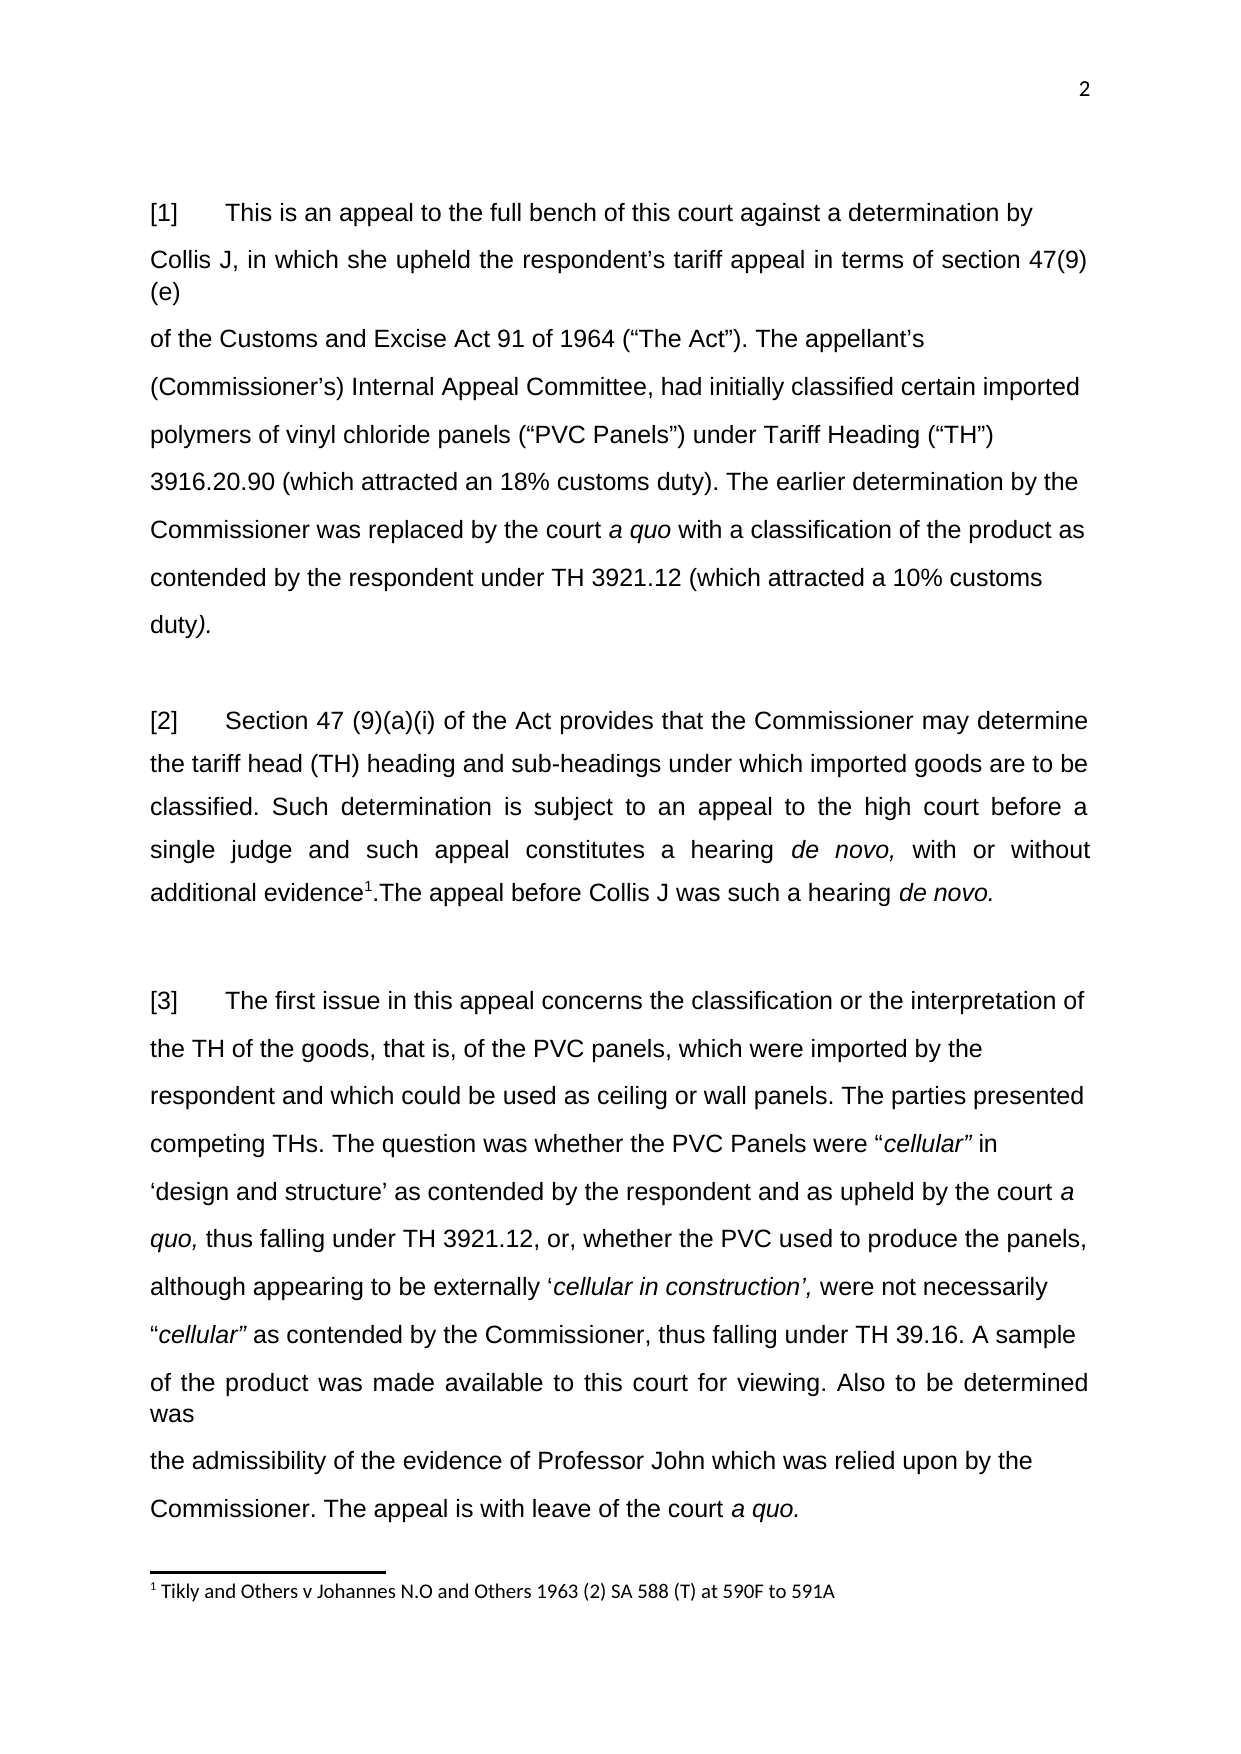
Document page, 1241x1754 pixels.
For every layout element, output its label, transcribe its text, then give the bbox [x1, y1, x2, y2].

text although appearing to be externally ‘cellular in construction’, were not necessarily [150, 1272, 1090, 1301]
text Commissioner was replaced by the court a quo with a classification of the product as [150, 515, 1090, 544]
text of the product was made available to this court for viewing. Also to be determined was [150, 1367, 1090, 1427]
text (Commissioner’s) Internal Appeal Committee, had initially classified certain imported [150, 372, 1090, 401]
text Collis J, in which she upheld the respondent’s tariff appeal in terms of section 47(9)(e) [150, 245, 1090, 305]
text 3916.20.90 (which attracted an 18% customs duty). The earlier determination by the [150, 467, 1090, 496]
text the TH of the goods, that is, of the PVC panels, which were imported by the [150, 1033, 1090, 1062]
text Commissioner. The appeal is with leave of the court a quo. [150, 1494, 1090, 1523]
text competing THs. The question was whether the PVC Panels were “cellular” in [150, 1129, 1090, 1158]
text “cellular” as contended by the Commissioner, thus falling under TH 39.16. A sample [150, 1320, 1090, 1348]
text of the Customs and Excise Act 91 of 1964 (“The Act”). The appellant’s [150, 324, 1090, 353]
text ‘design and structure’ as contended by the respondent and as upheld by the court a [150, 1177, 1090, 1205]
text [2] Section 47 (9)(a)(i) of the Act provides that the Commissioner may determine the tariff head (TH) heading and sub-headings under which imported goods are to be classified. Such determination is subject to an appeal to the high court before a single judge and such appeal constitutes a hearing de novo, with or without additional evidence.The appeal before Collis J was such a hearing de novo. [150, 706, 1090, 907]
text respondent and which could be used as ceiling or wall panels. The parties presented [150, 1081, 1090, 1110]
text duty). [150, 610, 1090, 639]
text polymers of vinyl chloride panels (“PVC Panels”) under Tariff Heading (“TH”) [150, 419, 1090, 448]
text the admissibility of the evidence of Professor John which was relied upon by the [150, 1446, 1090, 1475]
text contended by the respondent under TH 3921.12 (which attracted a 10% customs [150, 563, 1090, 591]
text [1] This is an appeal to the full bench of this court against a determination by [150, 198, 1090, 226]
text [3] The first issue in this appeal concerns the classification or the interpretation of [150, 986, 1090, 1014]
text quo, thus falling under TH 3921.12, or, whether the PVC used to produce the panels, [150, 1224, 1090, 1253]
